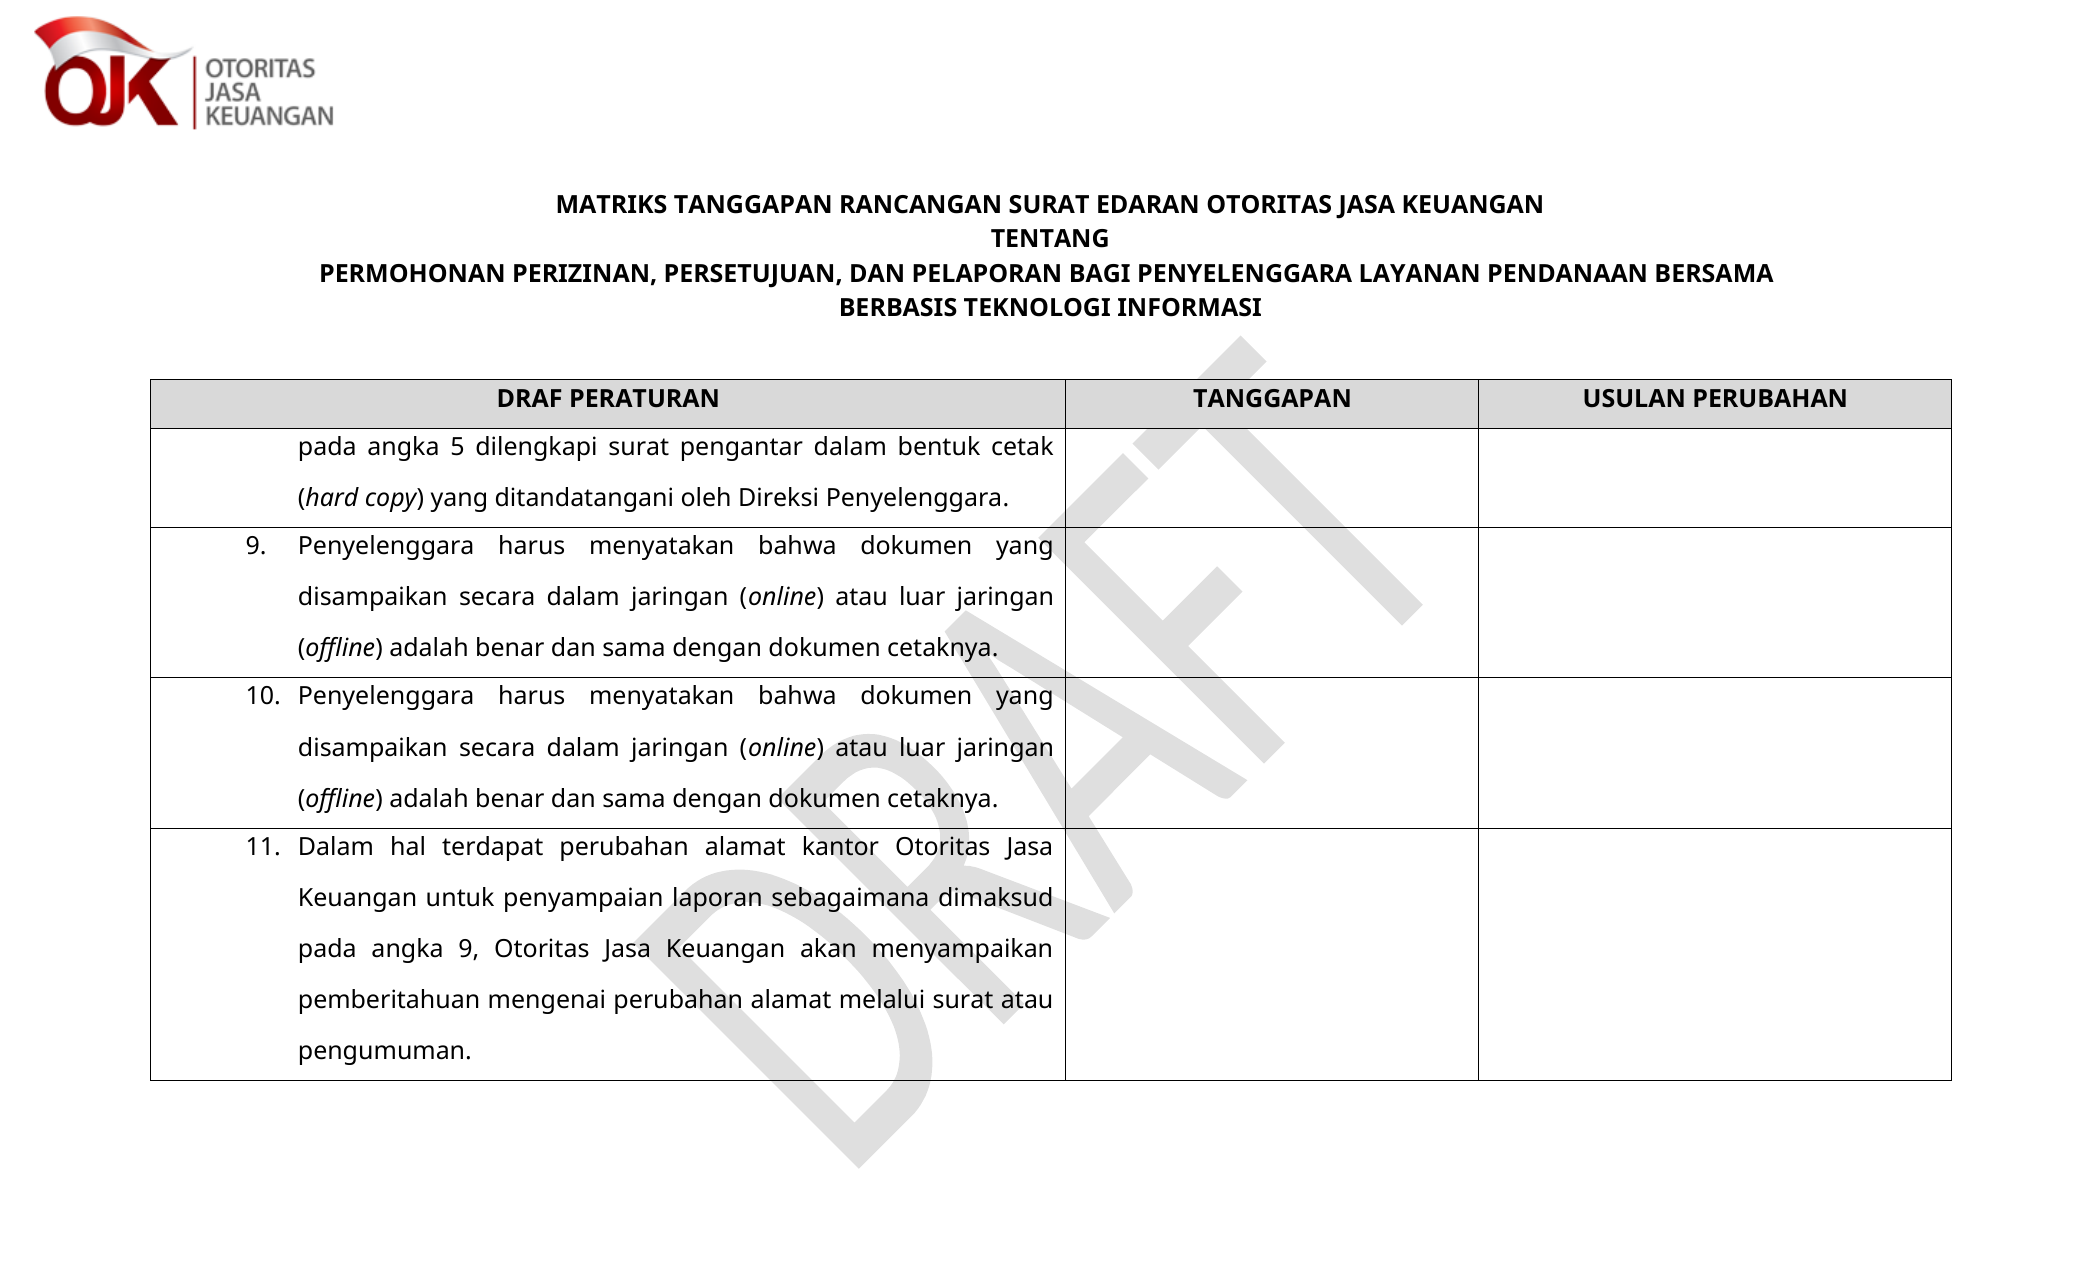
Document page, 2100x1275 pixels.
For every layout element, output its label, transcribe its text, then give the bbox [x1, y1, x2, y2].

table_cell Penyelenggara harus menyatakan bahwa dokumen yang disampaikan secara dalam jaringan (online) atau luar jaringan (offline) adalah benar dan sama dengan dokumen cetaknya. [151, 678, 1065, 827]
table_cell [1479, 829, 1951, 1080]
table_header DRAF PERATURAN [151, 380, 1065, 428]
table_cell [1066, 829, 1478, 1080]
table_cell [1066, 528, 1478, 677]
picture [33, 15, 336, 131]
table_cell Penyampaian permohonan perizinan, persetujuan, dan pelaporan secara luar jaringan (offline) sebagaimana dimaksud pada angka 5 dilengkapi surat pengantar dalam bentuk cetak (hard copy) yang ditandatangani oleh Direksi Penyelenggara. [151, 429, 1065, 527]
table_cell [1066, 678, 1478, 827]
table_cell Penyelenggara harus menyatakan bahwa dokumen yang disampaikan secara dalam jaringan (online) atau luar jaringan (offline) adalah benar dan sama dengan dokumen cetaknya. [151, 528, 1065, 677]
table_cell [1479, 429, 1951, 527]
table_header USULAN PERUBAHAN [1479, 380, 1951, 428]
table_cell [1479, 678, 1951, 827]
table_cell Dalam hal terdapat perubahan alamat kantor Otoritas Jasa Keuangan untuk penyampaian laporan sebagaimana dimaksud pada angka 9, Otoritas Jasa Keuangan akan menyampaikan pemberitahuan mengenai perubahan alamat melalui surat atau pengumuman. [151, 829, 1065, 1080]
table_cell [1066, 429, 1478, 527]
table_cell [1479, 528, 1951, 677]
table_header TANGGAPAN [1066, 380, 1478, 428]
